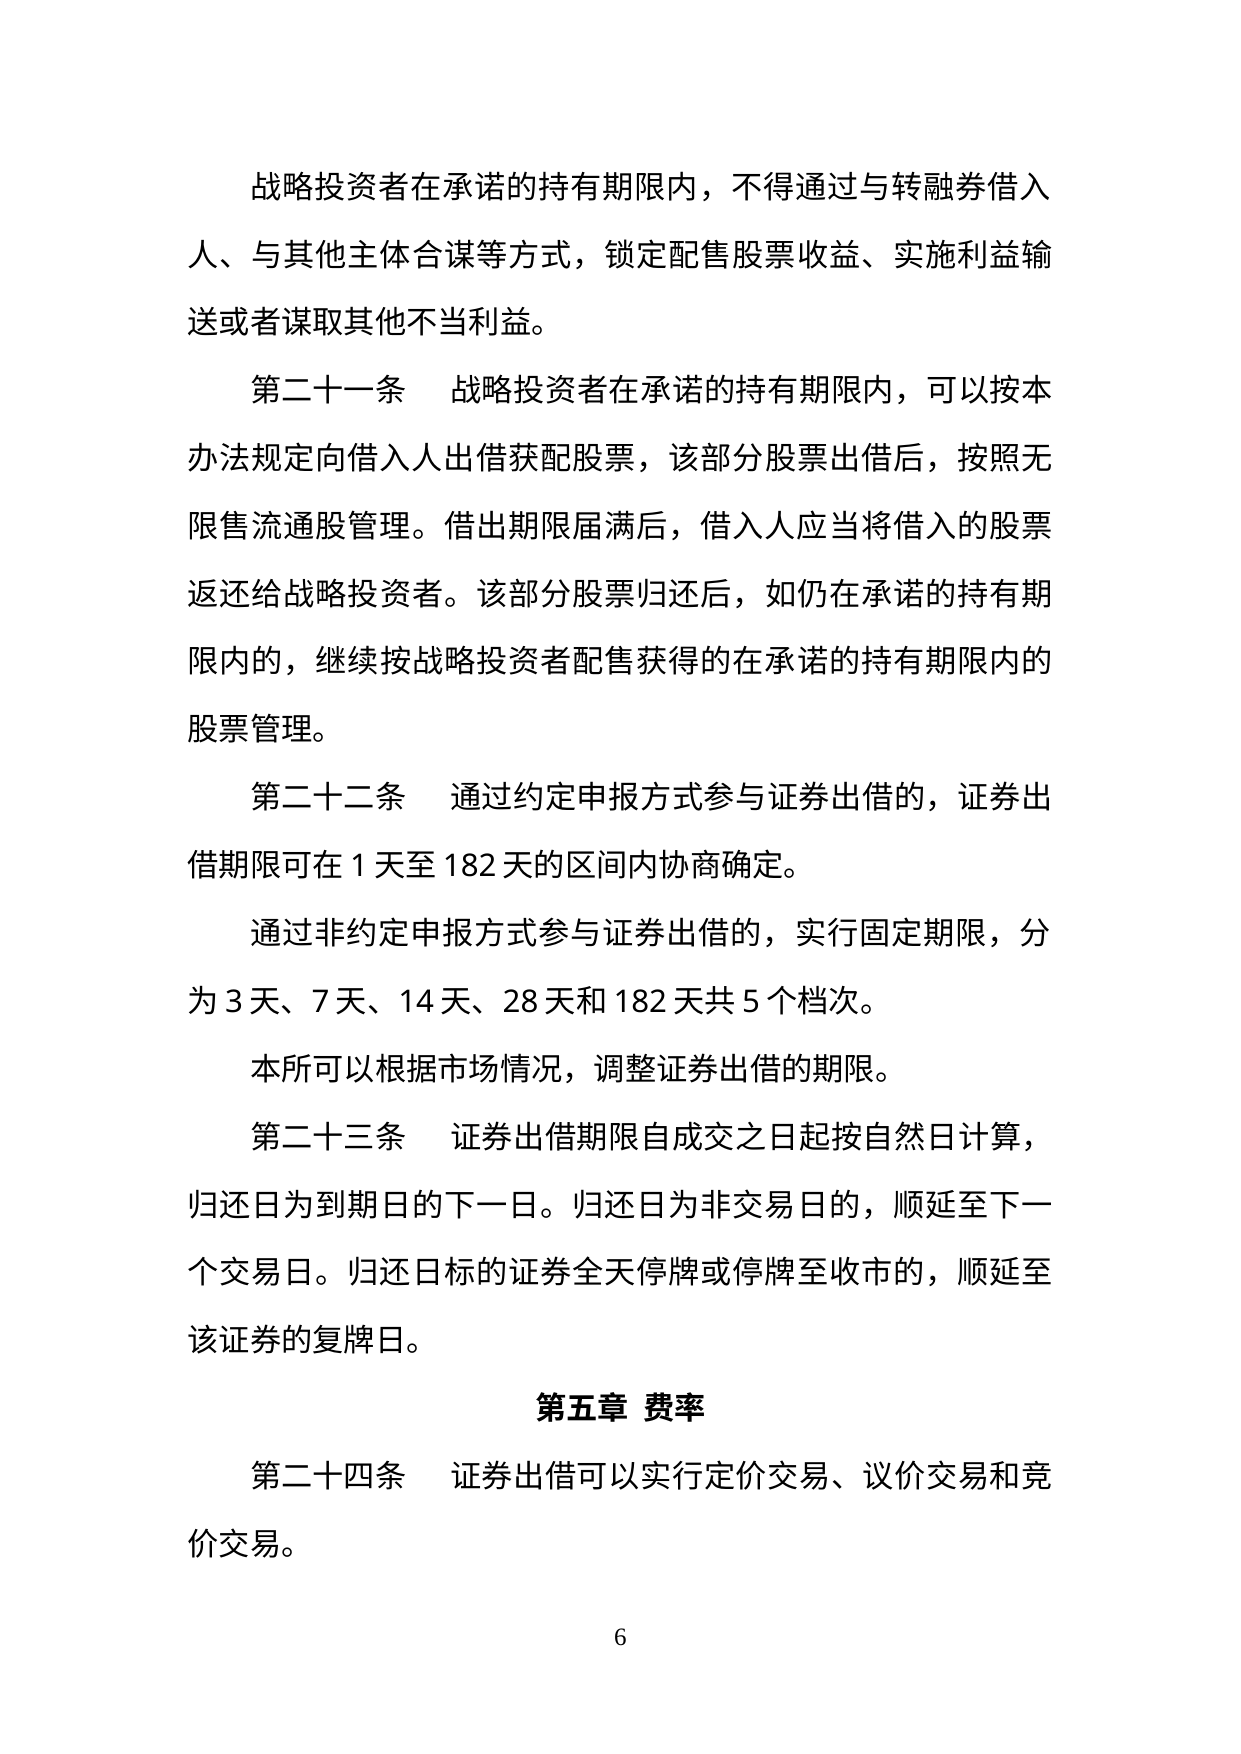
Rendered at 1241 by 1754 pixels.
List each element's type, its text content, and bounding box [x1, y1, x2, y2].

text 战略投资者在承诺的持有期限内，不得通过与转融券借入人、与其他主体合谋等方式，锁定配售股票收益、实施利益输送或者谋取其他不当利益。 [187, 162, 1053, 343]
text 通过非约定申报方式参与证券出借的，实行固定期限，分为3天、7天、14天、28天和182天共5个档次。 [187, 908, 1053, 1021]
text 第五章 费率 [187, 1383, 1053, 1428]
list 证券出借可以实行定价交易、议价交易和竞价交易。 [187, 1451, 1053, 1564]
list 证券出借期限自成交之日起按自然日计算，归还日为到期日的下一日。归还日为非交易日的，顺延至下一个交易日。归还日标的证券全天停牌或停牌至收市的，顺延至该证券的复牌日。 [187, 1112, 1053, 1361]
list 通过约定申报方式参与证券出借的，证券出借期限可在1天至182天的区间内协商确定。 [187, 772, 1053, 886]
list 战略投资者在承诺的持有期限内，可以按本办法规定向借入人出借获配股票，该部分股票出借后，按照无限售流通股管理。借出期限届满后，借入人应当将借入的股票返还给战略投资者。该部分股票归还后，如仍在承诺的持有期限内的，继续按战略投资者配售获得的在承诺的持有期限内的股票管理。 [187, 365, 1053, 750]
text 本所可以根据市场情况，调整证券出借的期限。 [187, 1044, 1053, 1089]
